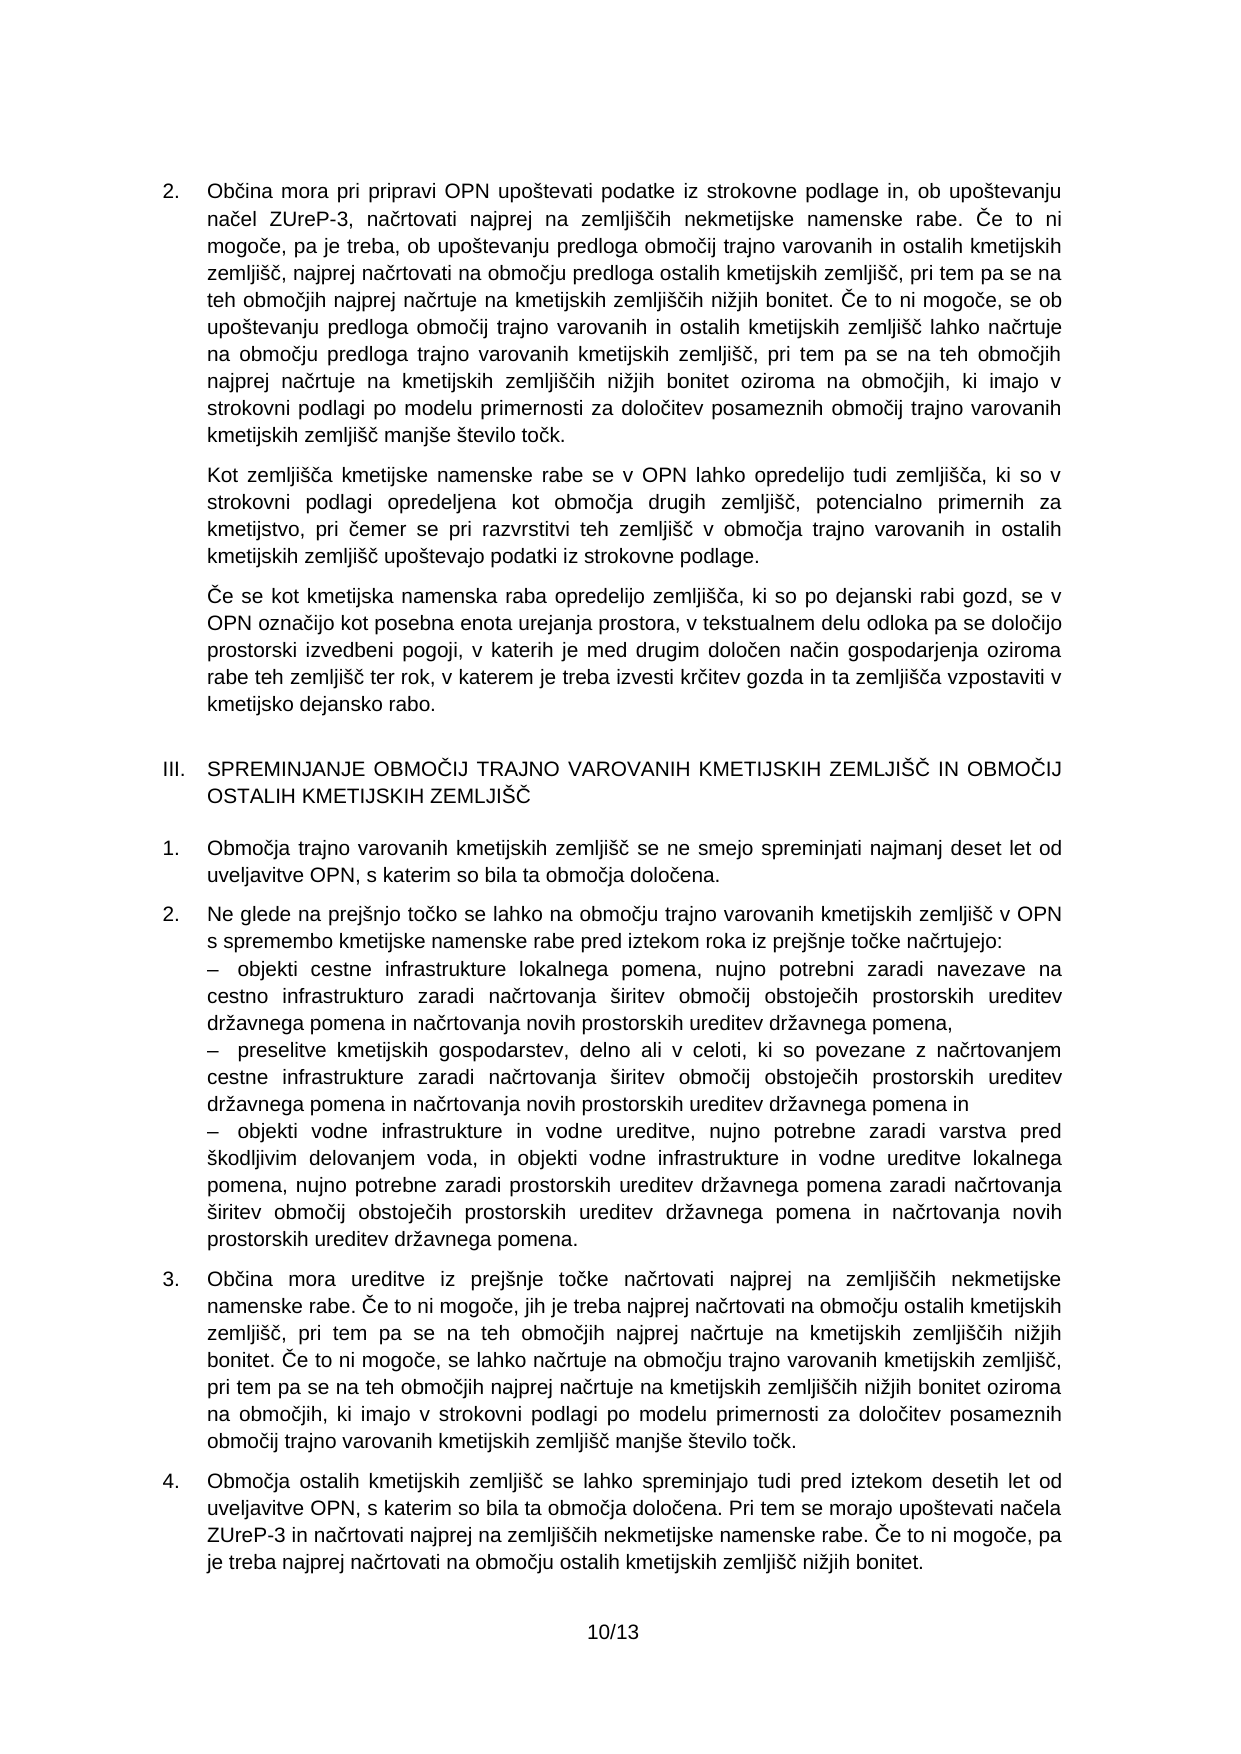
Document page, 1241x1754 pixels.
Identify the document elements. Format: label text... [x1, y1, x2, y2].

list Ne glede na prejšnjo točko se lahko na območju trajno varovanih kmetijskih zemljišč v OPN s spremembo kmetijske namenske rabe pred iztekom roka iz prejšnje točke načrtujejo: [162, 900, 1063, 954]
list objekti cestne infrastrukture lokalnega pomena, nujno potrebni zaradi navezave na cestno infrastrukturo zaradi načrtovanja širitev območij obstoječih prostorskih ureditev državnega pomena in načrtovanja novih prostorskih ureditev državnega pomena, [207, 954, 1063, 1036]
list Občina mora pri pripravi OPN upoštevati podatke iz strokovne podlage in, ob upoštevanju načel ZUreP-3, načrtovati najprej na zemljiščih nekmetijske namenske rabe. Če to ni mogoče, pa je treba, ob upoštevanju predloga območij trajno varovanih in ostalih kmetijskih zemljišč, najprej načrtovati na območju predloga ostalih kmetijskih zemljišč, pri tem pa se na teh območjih najprej načrtuje na kmetijskih zemljiščih nižjih bonitet. Če to ni mogoče, se ob upoštevanju predloga območij trajno varovanih in ostalih kmetijskih zemljišč lahko načrtuje na območju predloga trajno varovanih kmetijskih zemljišč, pri tem pa se na teh območjih najprej načrtuje na kmetijskih zemljiščih nižjih bonitet oziroma na območjih, ki imajo v strokovni podlagi po modelu primernosti za določitev posameznih območij trajno varovanih kmetijskih zemljišč manjše število točk. [162, 177, 1063, 448]
list Območja ostalih kmetijskih zemljišč se lahko spreminjajo tudi pred iztekom desetih let od uveljavitve OPN, s katerim so bila ta območja določena. Pri tem se morajo upoštevati načela ZUreP-3 in načrtovati najprej na zemljiščih nekmetijske namenske rabe. Če to ni mogoče, pa je treba najprej načrtovati na območju ostalih kmetijskih zemljišč nižjih bonitet. [162, 1467, 1063, 1575]
list Občina mora ureditve iz prejšnje točke načrtovati najprej na zemljiščih nekmetijske namenske rabe. Če to ni mogoče, jih je treba najprej načrtovati na območju ostalih kmetijskih zemljišč, pri tem pa se na teh območjih najprej načrtuje na kmetijskih zemljiščih nižjih bonitet. Če to ni mogoče, se lahko načrtuje na območju trajno varovanih kmetijskih zemljišč, pri tem pa se na teh območjih najprej načrtuje na kmetijskih zemljiščih nižjih bonitet oziroma na območjih, ki imajo v strokovni podlagi po modelu primernosti za določitev posameznih območij trajno varovanih kmetijskih zemljišč manjše število točk. [162, 1265, 1063, 1454]
list Če se kot kmetijska namenska raba opredelijo zemljišča, ki so po dejanski rabi gozd, se v OPN označijo kot posebna enota urejanja prostora, v tekstualnem delu odloka pa se določijo prostorski izvedbeni pogoji, v katerih je med drugim določen način gospodarjenja oziroma rabe teh zemljišč ter rok, v katerem je treba izvesti krčitev gozda in ta zemljišča vzpostaviti v kmetijsko dejansko rabo. [207, 581, 1063, 717]
list Območja trajno varovanih kmetijskih zemljišč se ne smejo spreminjati najmanj deset let od uveljavitve OPN, s katerim so bila ta območja določena. [162, 833, 1063, 888]
list objekti vodne infrastrukture in vodne ureditve, nujno potrebne zaradi varstva pred škodljivim delovanjem voda, in objekti vodne infrastrukture in vodne ureditve lokalnega pomena, nujno potrebne zaradi prostorskih ureditev državnega pomena zaradi načrtovanja širitev območij obstoječih prostorskih ureditev državnega pomena in načrtovanja novih prostorskih ureditev državnega pomena. [207, 1117, 1063, 1252]
list SPREMINJANJE OBMOČIJ TRAJNO VAROVANIH KMETIJSKIH ZEMLJIŠČ IN OBMOČIJ OSTALIH KMETIJSKIH ZEMLJIŠČ [162, 754, 1063, 808]
list preselitve kmetijskih gospodarstev, delno ali v celoti, ki so povezane z načrtovanjem cestne infrastrukture zaradi načrtovanja širitev območij obstoječih prostorskih ureditev državnega pomena in načrtovanja novih prostorskih ureditev državnega pomena in [207, 1036, 1063, 1117]
list Kot zemljišča kmetijske namenske rabe se v OPN lahko opredelijo tudi zemljišča, ki so v strokovni podlagi opredeljena kot območja drugih zemljišč, potencialno primernih za kmetijstvo, pri čemer se pri razvrstitvi teh zemljišč v območja trajno varovanih in ostalih kmetijskih zemljišč upoštevajo podatki iz strokovne podlage. [207, 461, 1063, 569]
